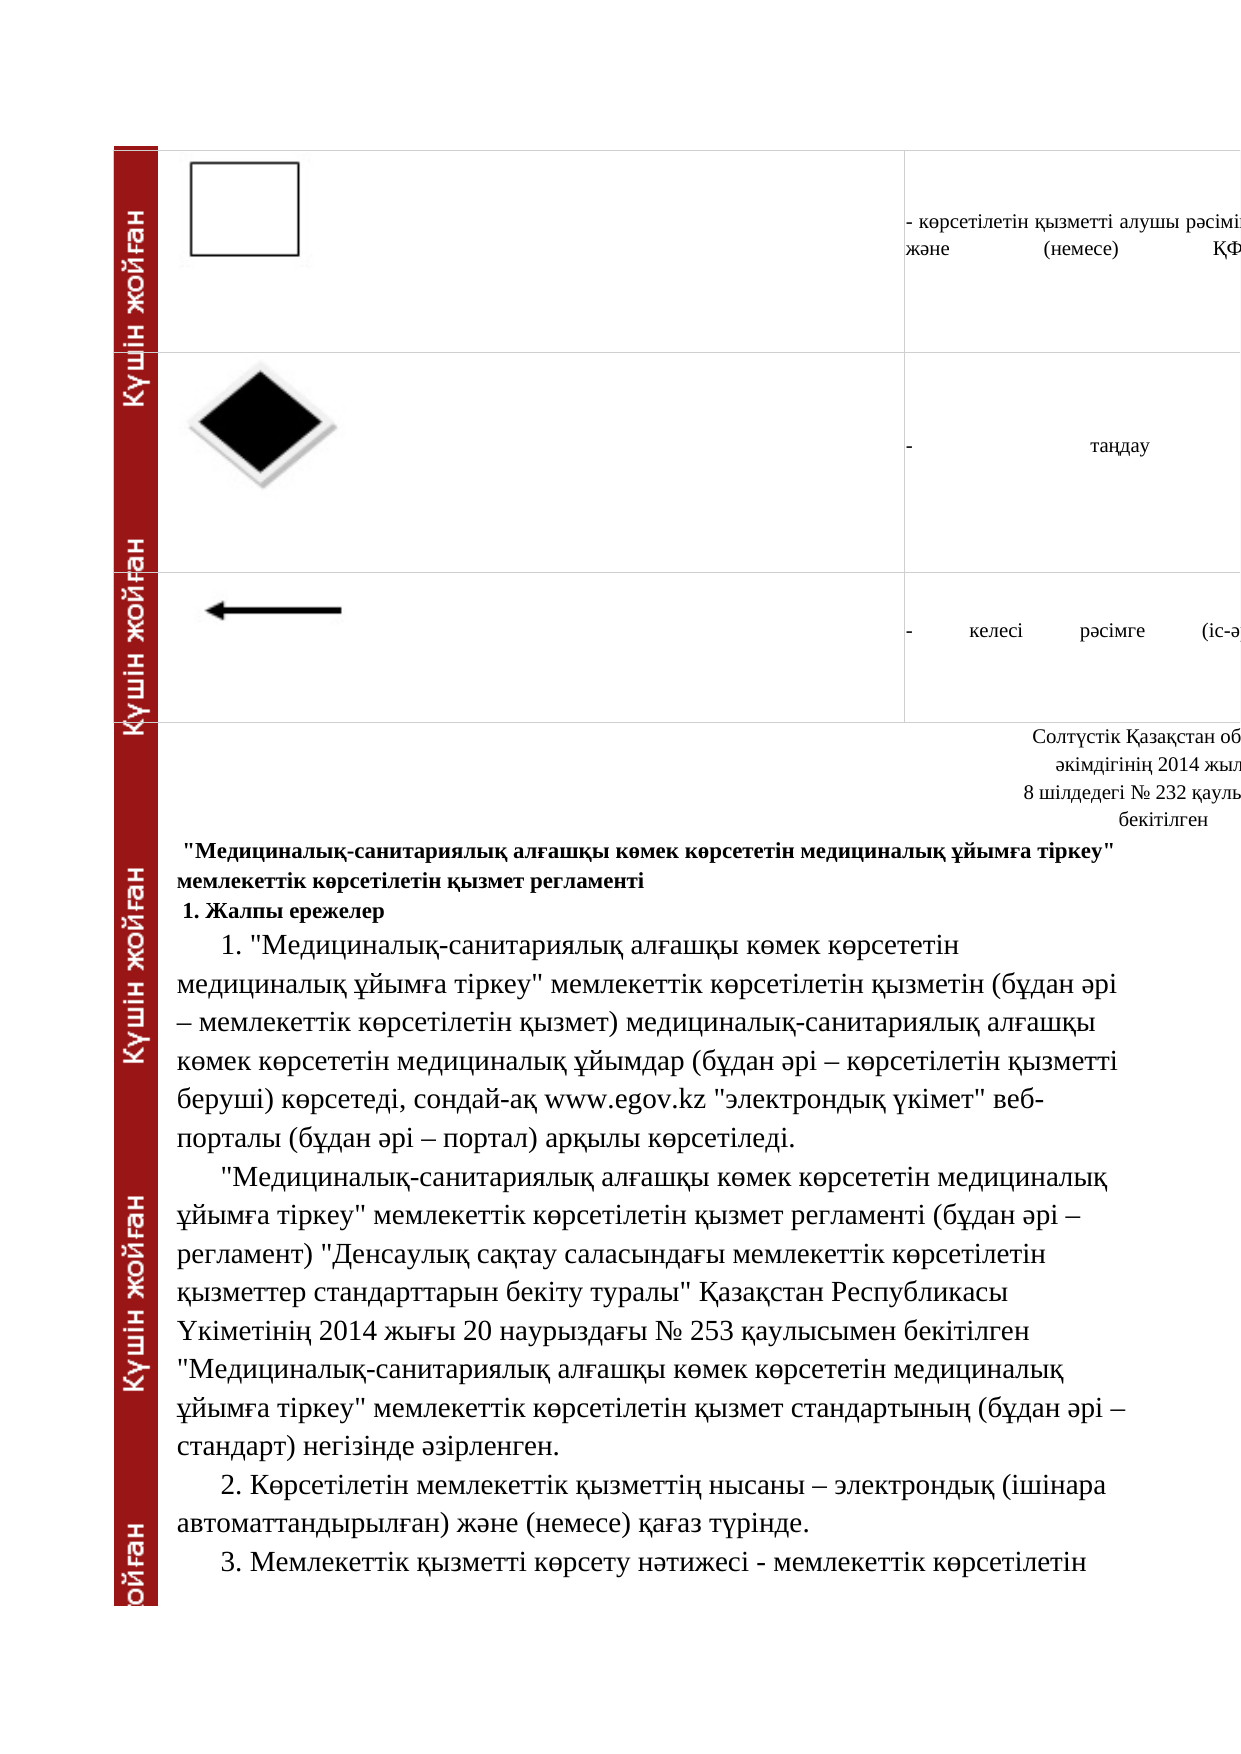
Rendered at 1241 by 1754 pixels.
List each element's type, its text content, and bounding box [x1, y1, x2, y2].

picture [114, 1578, 158, 1606]
table_cell - көрсетілетін қызметті алушы рәсімінің (іс-әрекетінің) және (немесе) ҚФБ атауы [905, 151, 1240, 352]
table_header Солтүстік Қазақстан облысы әкімдігінің 2014 жылғы 8 шілдедегі № 232 қаулысымен бекітілген [924, 723, 1240, 837]
table_header [113, 723, 923, 837]
table_cell [114, 353, 904, 572]
picture [178, 575, 365, 648]
picture [178, 152, 319, 278]
picture [114, 923, 158, 927]
table_cell [114, 573, 904, 722]
table_cell - келесі рәсімге (іс-әрекетке) өту [905, 573, 1240, 722]
text 1. Жалпы ережелер [112, 897, 1128, 923]
table_cell - таңдау нұсқасы [905, 353, 1240, 572]
text "Медициналық-санитариялық алғашқы көмек көрсететін медициналық ұйымға тіркеу" мемлекеттік көрсетілетін қызмет регламенті [112, 837, 1128, 893]
picture [114, 893, 158, 897]
picture [114, 146, 158, 150]
picture [178, 354, 350, 499]
table_cell [114, 151, 904, 352]
